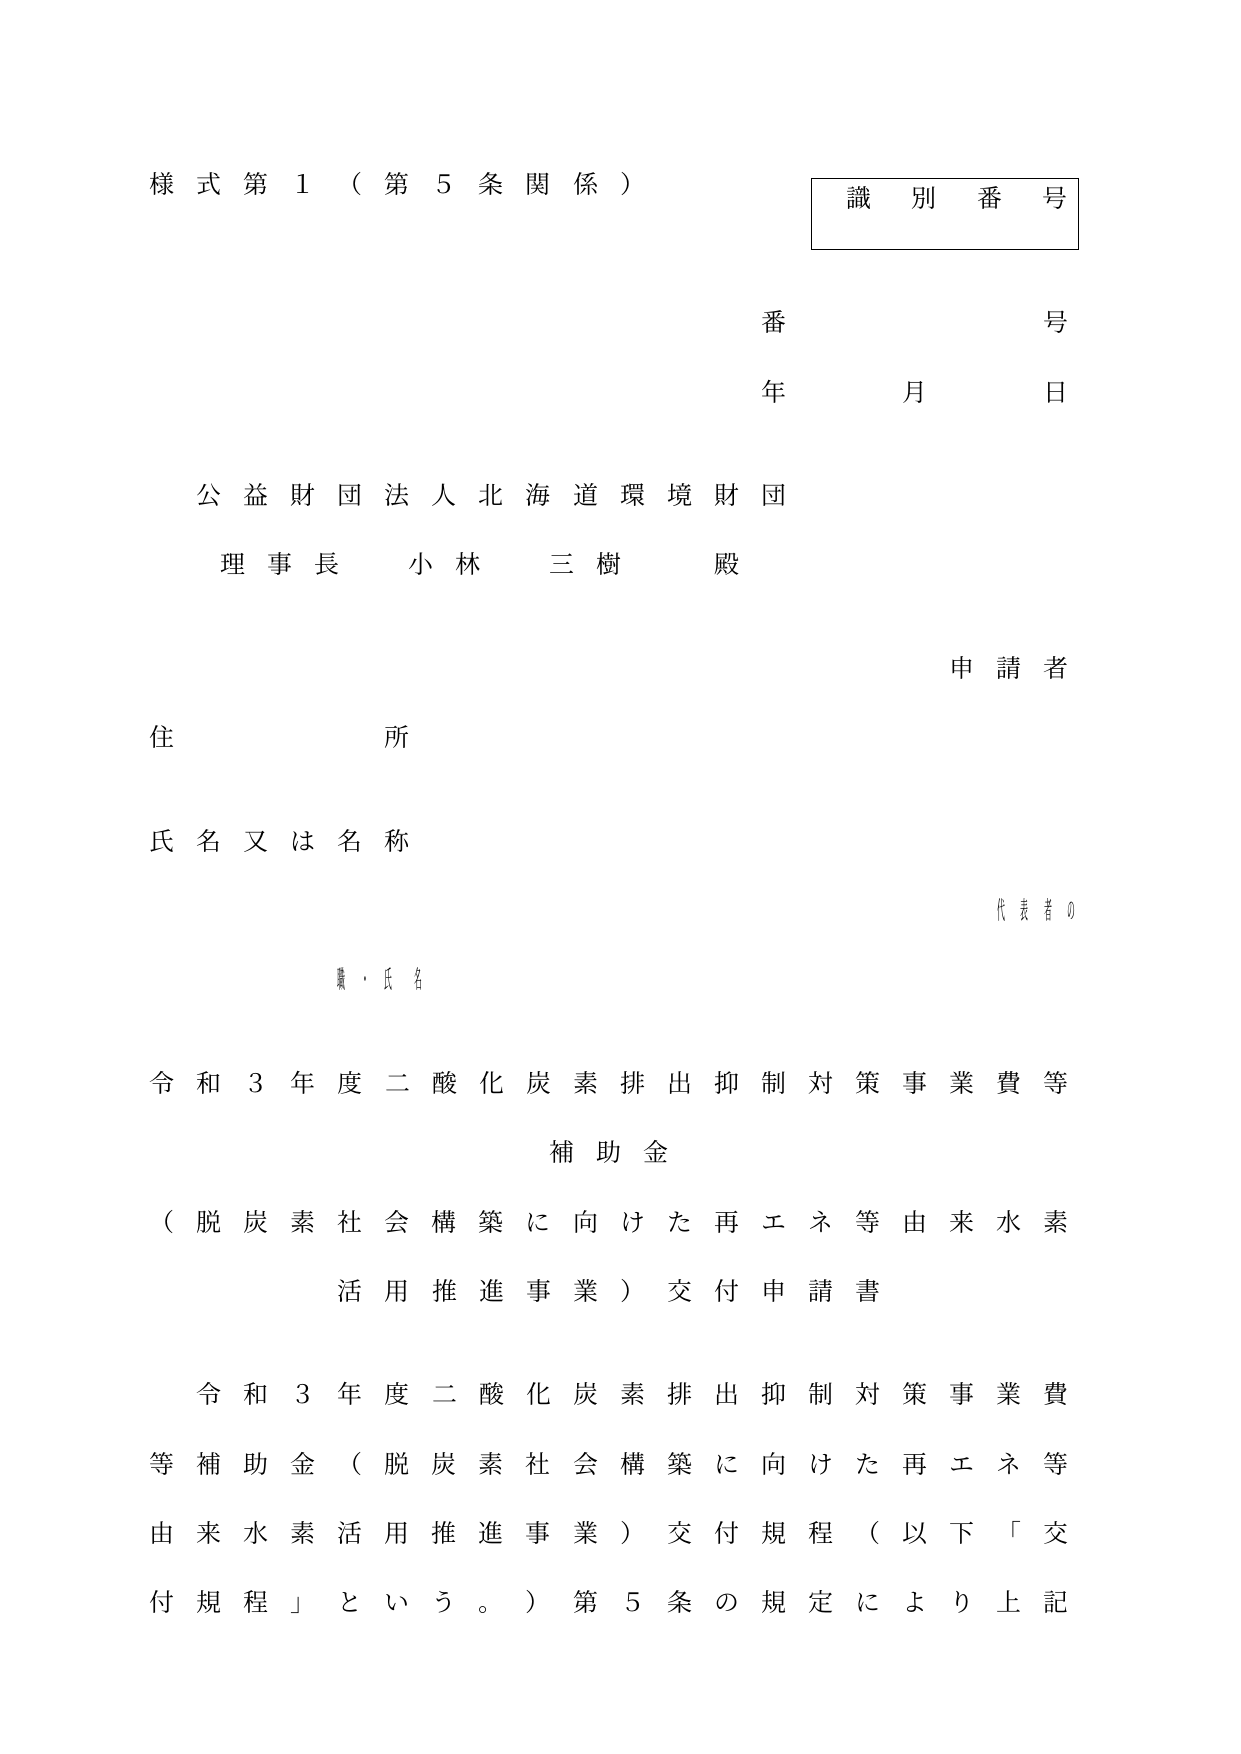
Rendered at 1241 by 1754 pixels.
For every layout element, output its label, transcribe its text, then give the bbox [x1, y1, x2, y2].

text （脱炭素社会構築に向けた再エネ等由来水素活用推進事業）交付申請書 [149, 1186, 1091, 1324]
text 申請者 住 所 [149, 632, 1091, 771]
text 令和３年度二酸化炭素排出抑制対策事業費等補助金 [149, 1047, 1091, 1186]
text 年 月 日 [149, 356, 1091, 425]
text 氏名又は名称 [149, 771, 1091, 874]
text 番 号 [149, 287, 1091, 356]
text 理事長 小林 三樹 殿 [149, 529, 1091, 598]
text 代表者の職・氏名 [314, 874, 1091, 1013]
table_header 識別番号 [812, 179, 1078, 249]
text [149, 1359, 1091, 1635]
text 公益財団法人北海道環境財団 [149, 459, 1091, 529]
text 様式第１（第５条関係） [149, 148, 1091, 217]
